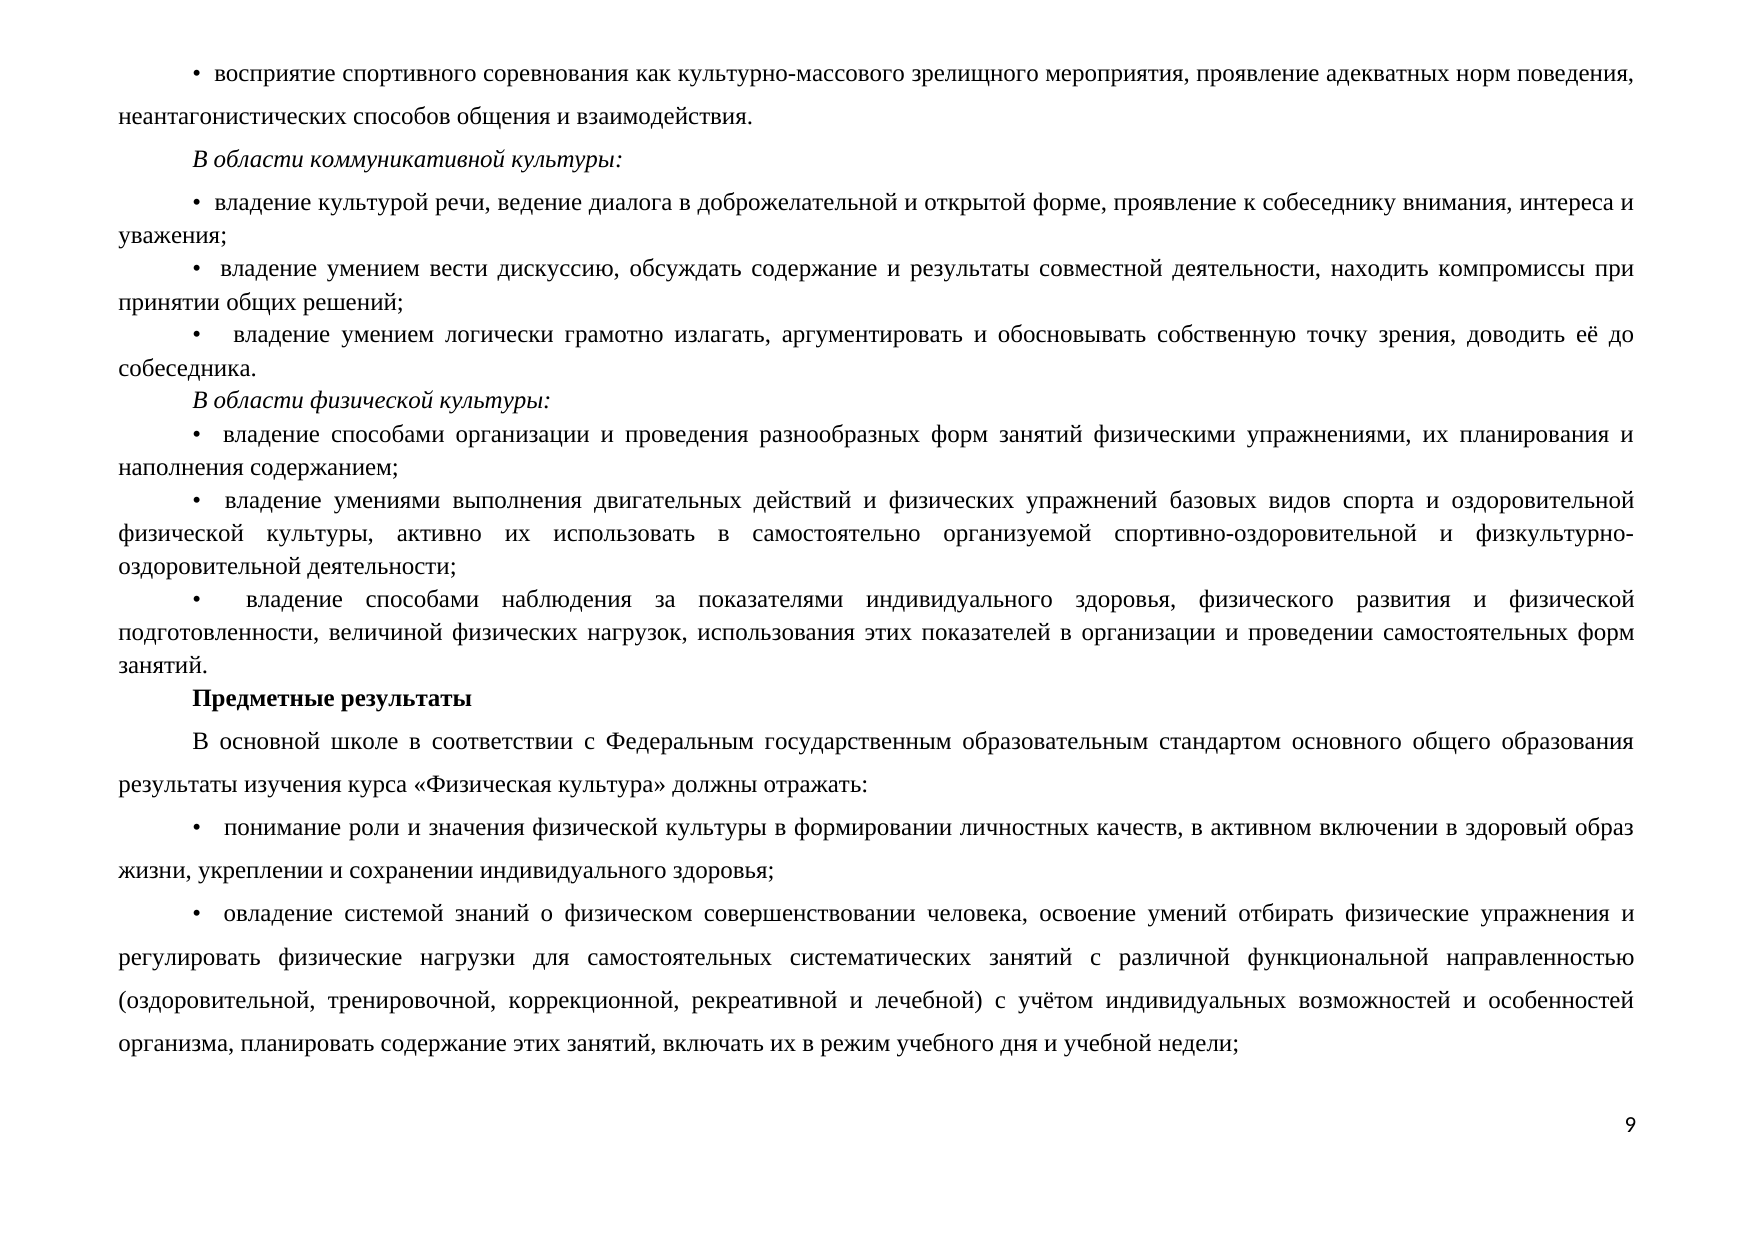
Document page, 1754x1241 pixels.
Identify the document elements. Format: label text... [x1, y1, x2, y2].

text • владение способами организации и проведения разнообразных форм занятий физическими упражнениями, их планирования и наполнения содержанием; [118, 419, 1636, 480]
text В основной школе в соответствии с Федеральным государственным образовательным стандартом основного общего образования результаты изучения курса «Физическая культура» должны отражать: [118, 726, 1636, 798]
text В области физической культуры: [118, 386, 1636, 414]
text • восприятие спортивного соревнования как культурно-массового зрелищного мероприятия, проявление адекватных норм поведения, неантагонистических способов общения и взаимодействия. [118, 58, 1636, 130]
text • владение умением логически грамотно излагать, аргументировать и обосновывать собственную точку зрения, доводить её до собеседника. [118, 319, 1636, 381]
text • понимание роли и значения физической культуры в формировании личностных качеств, в активном включении в здоровый образ жизни, укреплении и сохранении индивидуального здоровья; [118, 812, 1636, 884]
text • овладение системой знаний о физическом совершенствовании человека, освоение умений отбирать физические упражнения и регулировать физические нагрузки для самостоятельных систематических занятий с различной функциональной направленностью (оздоровительной, тренировочной, коррекционной, рекреативной и лечебной) с учётом индивидуальных возможностей и особенностей организма, планировать содержание этих занятий, включать их в режим учебного дня и учебной недели; [118, 898, 1636, 1057]
text • владение способами наблюдения за показателями индивидуального здоровья, физического развития и физической подготовленности, величиной физических нагрузок, использования этих показателей в организации и проведении самостоятельных форм занятий. [118, 584, 1636, 678]
text Предметные результаты [118, 683, 1636, 712]
text • владение культурой речи, ведение диалога в доброжелательной и открытой форме, проявление к собеседнику внимания, интереса и уважения; [118, 187, 1636, 249]
text • владение умениями выполнения двигательных действий и физических упражнений базовых видов спорта и оздоровительной физической культуры, активно их использовать в самостоятельно организуемой спортивно-оздоровительной и физкультурно-оздоровительной деятельности; [118, 485, 1636, 579]
text • владение умением вести дискуссию, обсуждать содержание и результаты совместной деятельности, находить компромиссы при принятии общих решений; [118, 253, 1636, 315]
text В области коммуникативной культуры: [118, 144, 1636, 173]
